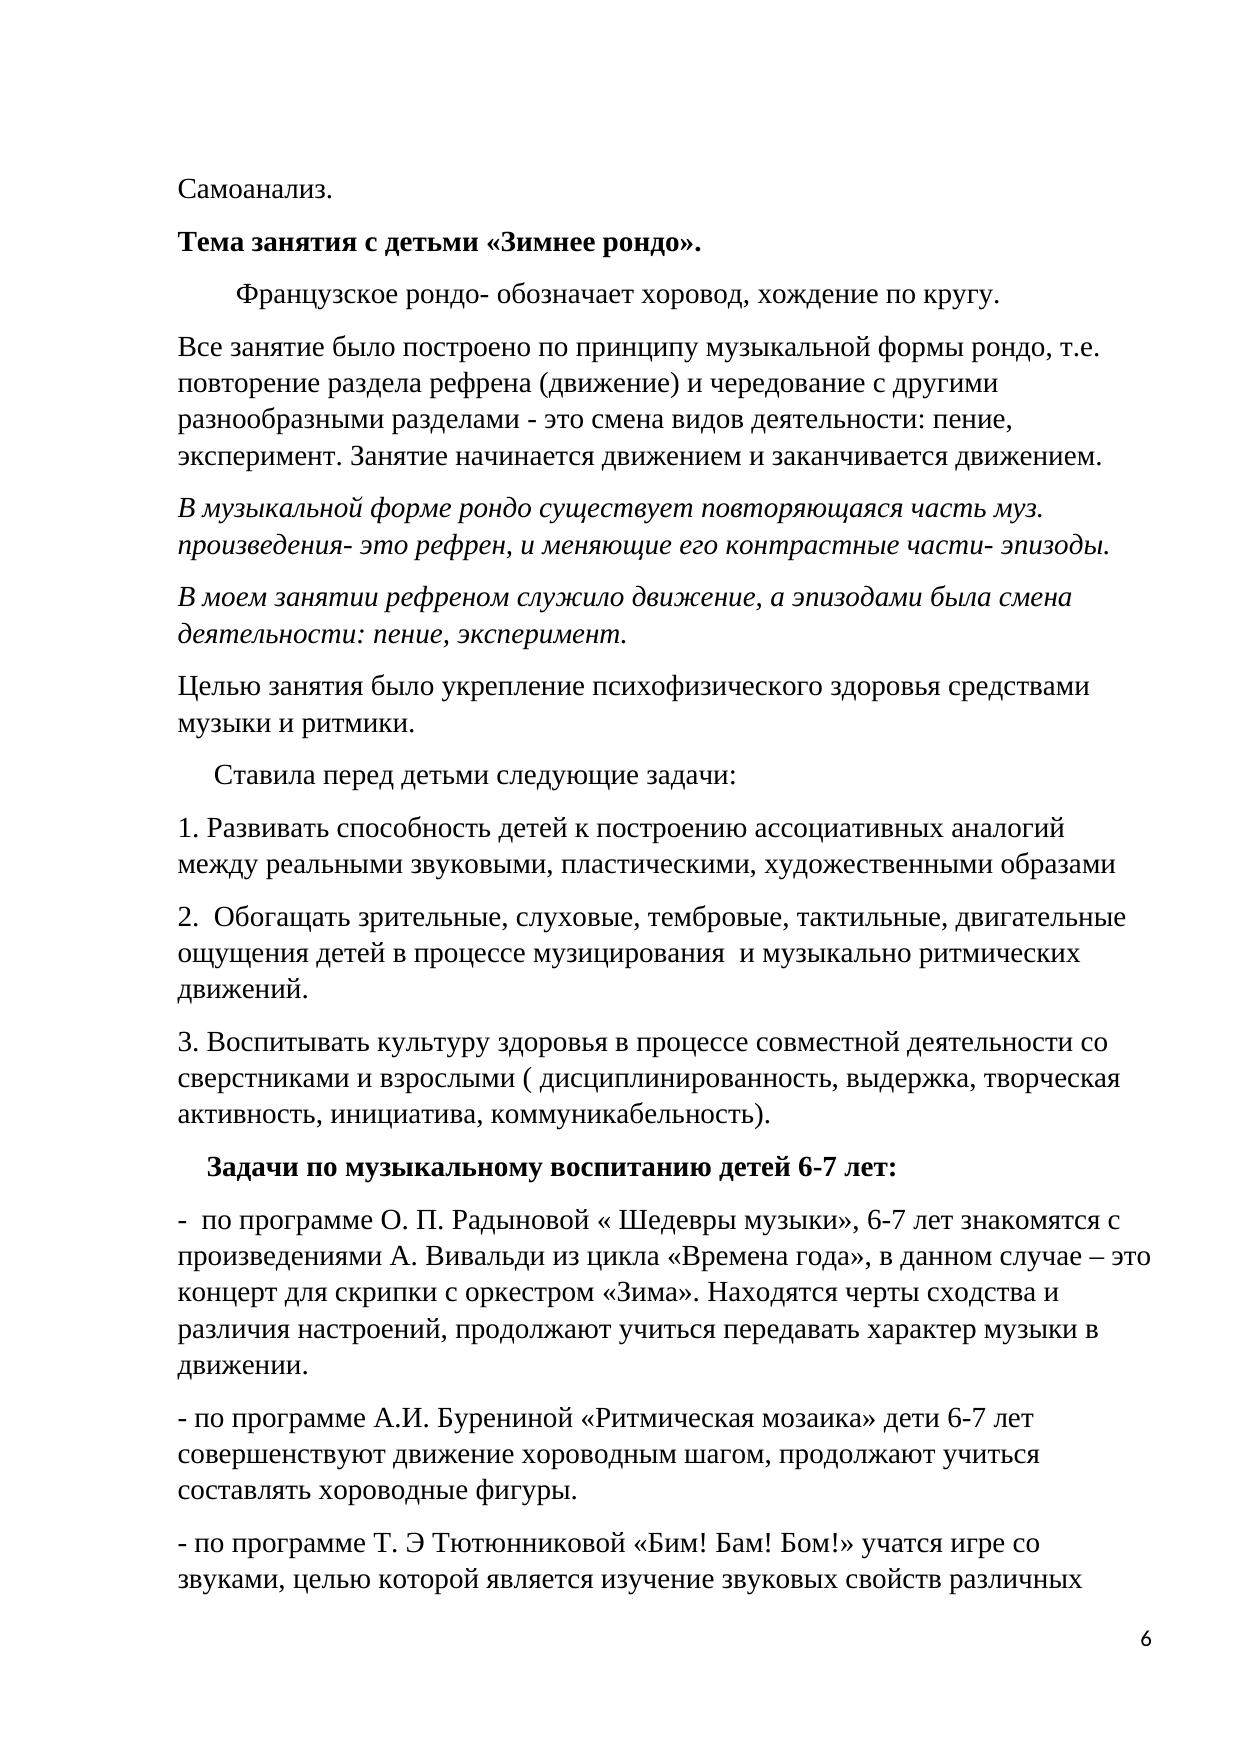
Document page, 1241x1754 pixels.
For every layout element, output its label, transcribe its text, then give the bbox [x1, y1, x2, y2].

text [177, 1525, 1152, 1594]
text 3. Воспитывать культуру здоровья в процессе совместной деятельности со сверстниками и взрослыми ( дисциплинированность, выдержка, творческая активность, инициатива, коммуникабельность). [177, 1024, 1152, 1130]
text 1. Развивать способность детей к построению ассоциативных аналогий между реальными звуковыми, пластическими, художественными образами [177, 810, 1152, 880]
text В музыкальной форме рондо существует повторяющаяся часть муз. произведения- это рефрен, и меняющие его контрастные части- эпизоды. [177, 491, 1152, 560]
text Все занятие было построено по принципу музыкальной формы рондо, т.е. повторение раздела рефрена (движение) и чередование с другими разнообразными разделами - это смена видов деятельности: пение, эксперимент. Занятие начинается движением и заканчивается движением. [177, 329, 1152, 471]
text Французское рондо- обозначает хоровод, хождение по кругу. [177, 277, 1152, 310]
text 2. Обогащать зрительные, слуховые, тембровые, тактильные, двигательные ощущения детей в процессе музицирования и музыкально ритмических движений. [177, 899, 1152, 1005]
text Тема занятия с детьми «Зимнее рондо». [177, 224, 1152, 257]
text - по программе О. П. Радыновой « Шедевры музыки», 6-7 лет знакомятся с произведениями А. Вивальди из цикла «Времена года», в данном случае – это концерт для скрипки с оркестром «Зима». Находятся черты сходства и различия настроений, продолжают учиться передавать характер музыки в движении. [177, 1202, 1152, 1380]
text - по программе А.И. Бурениной «Ритмическая мозаика» дети 6-7 лет совершенствуют движение хороводным шагом, продолжают учиться составлять хороводные фигуры. [177, 1400, 1152, 1506]
text Ставила перед детьми следующие задачи: [177, 757, 1152, 791]
text Самоанализ. [177, 171, 1152, 204]
text Целью занятия было укрепление психофизического здоровья средствами музыки и ритмики. [177, 668, 1152, 738]
text Задачи по музыкальному воспитанию детей 6-7 лет: [177, 1149, 1152, 1183]
text В моем занятии рефреном служило движение, а эпизодами была смена деятельности: пение, эксперимент. [177, 579, 1152, 649]
